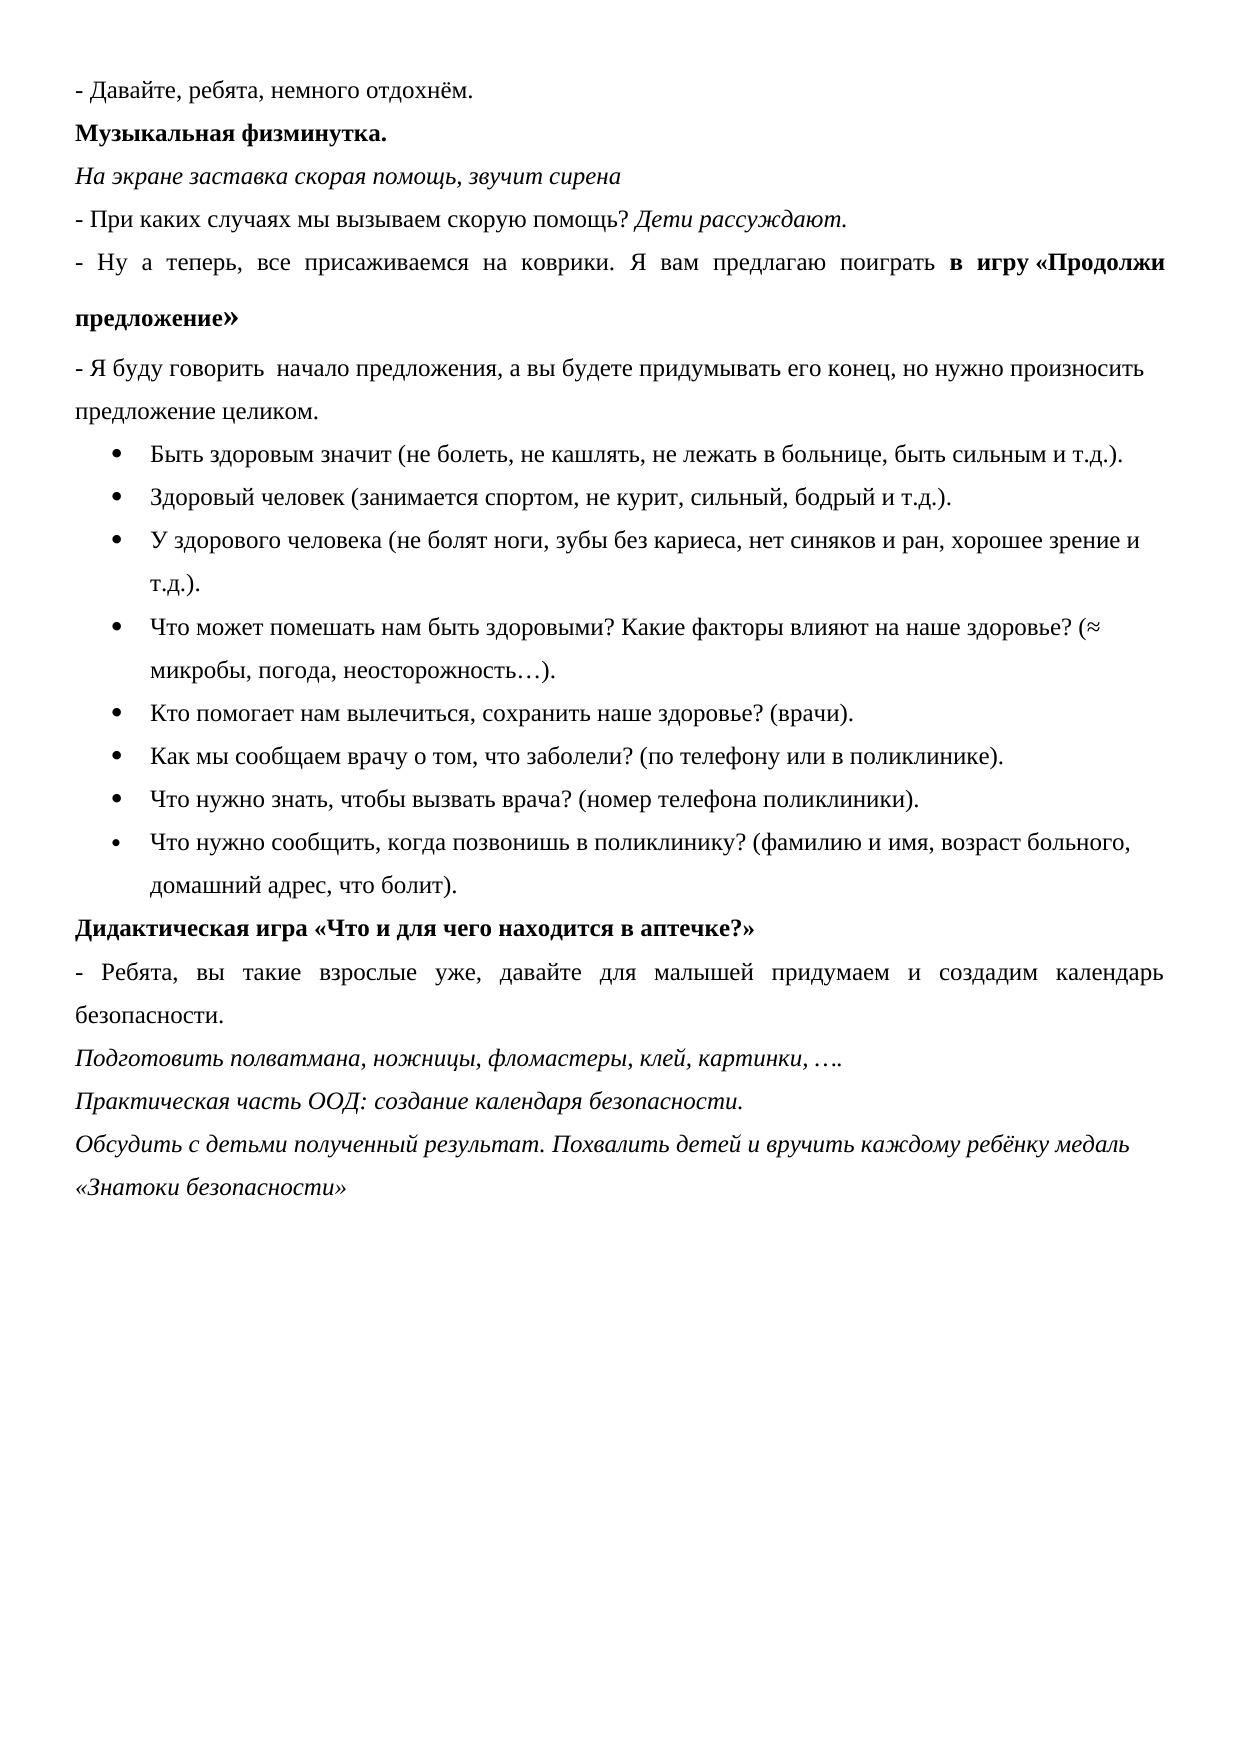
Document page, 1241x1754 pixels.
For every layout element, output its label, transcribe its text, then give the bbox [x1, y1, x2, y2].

text - Ребята, вы такие взрослые уже, давайте для малышей придумаем и создадим календарь безопасности. [75, 957, 1165, 1028]
text Дидактическая игра «Что и для чего находится в аптечке?» [75, 913, 1165, 942]
text Обсудить с детьми полученный результат. Похвалить детей и вручить каждому ребёнку медаль «Знатоки безопасности» [75, 1129, 1165, 1201]
list Что нужно знать, чтобы вызвать врача? (номер телефона поликлиники). [112, 784, 1165, 813]
list Что нужно сообщить, когда позвонишь в поликлинику? (фамилию и имя, возраст больного, домашний адрес, что болит). [112, 827, 1165, 899]
list Быть здоровым значит (не болеть, не кашлять, не лежать в больнице, быть сильным и т.д.). [112, 439, 1165, 468]
list Что может помешать нам быть здоровыми? Какие факторы влияют на наше здоровье? (≈ микробы, погода, неосторожность…). [112, 612, 1165, 683]
list Кто помогает нам вылечиться, сохранить наше здоровье? (врачи). [112, 698, 1165, 727]
list Как мы сообщаем врачу о том, что заболели? (по телефону или в поликлинике). [112, 741, 1165, 770]
list Здоровый человек (занимается спортом, не курит, сильный, бодрый и т.д.). [112, 482, 1165, 511]
text Подготовить полватмана, ножницы, фломастеры, клей, картинки, …. [75, 1043, 1165, 1072]
text Музыкальная физминутка. [75, 118, 1165, 147]
text - Давайте, ребята, немного отдохнём. [75, 75, 1165, 104]
text Практическая часть ООД: создание календаря безопасности. [75, 1086, 1165, 1115]
text - Я буду говорить начало предложения, а вы будете придумывать его конец, но нужно произносить предложение целиком. [75, 353, 1165, 425]
list У здорового человека (не болят ноги, зубы без кариеса, нет синяков и ран, хорошее зрение и т.д.). [112, 525, 1165, 597]
text - Ну а теперь, все присаживаемся на коврики. Я вам предлагаю поиграть в игру «Продолжи предложение» [75, 247, 1165, 334]
text На экране заставка скорая помощь, звучит сирена [75, 161, 1165, 190]
text - При каких случаях мы вызываем скорую помощь? Дети рассуждают. [75, 204, 1165, 233]
